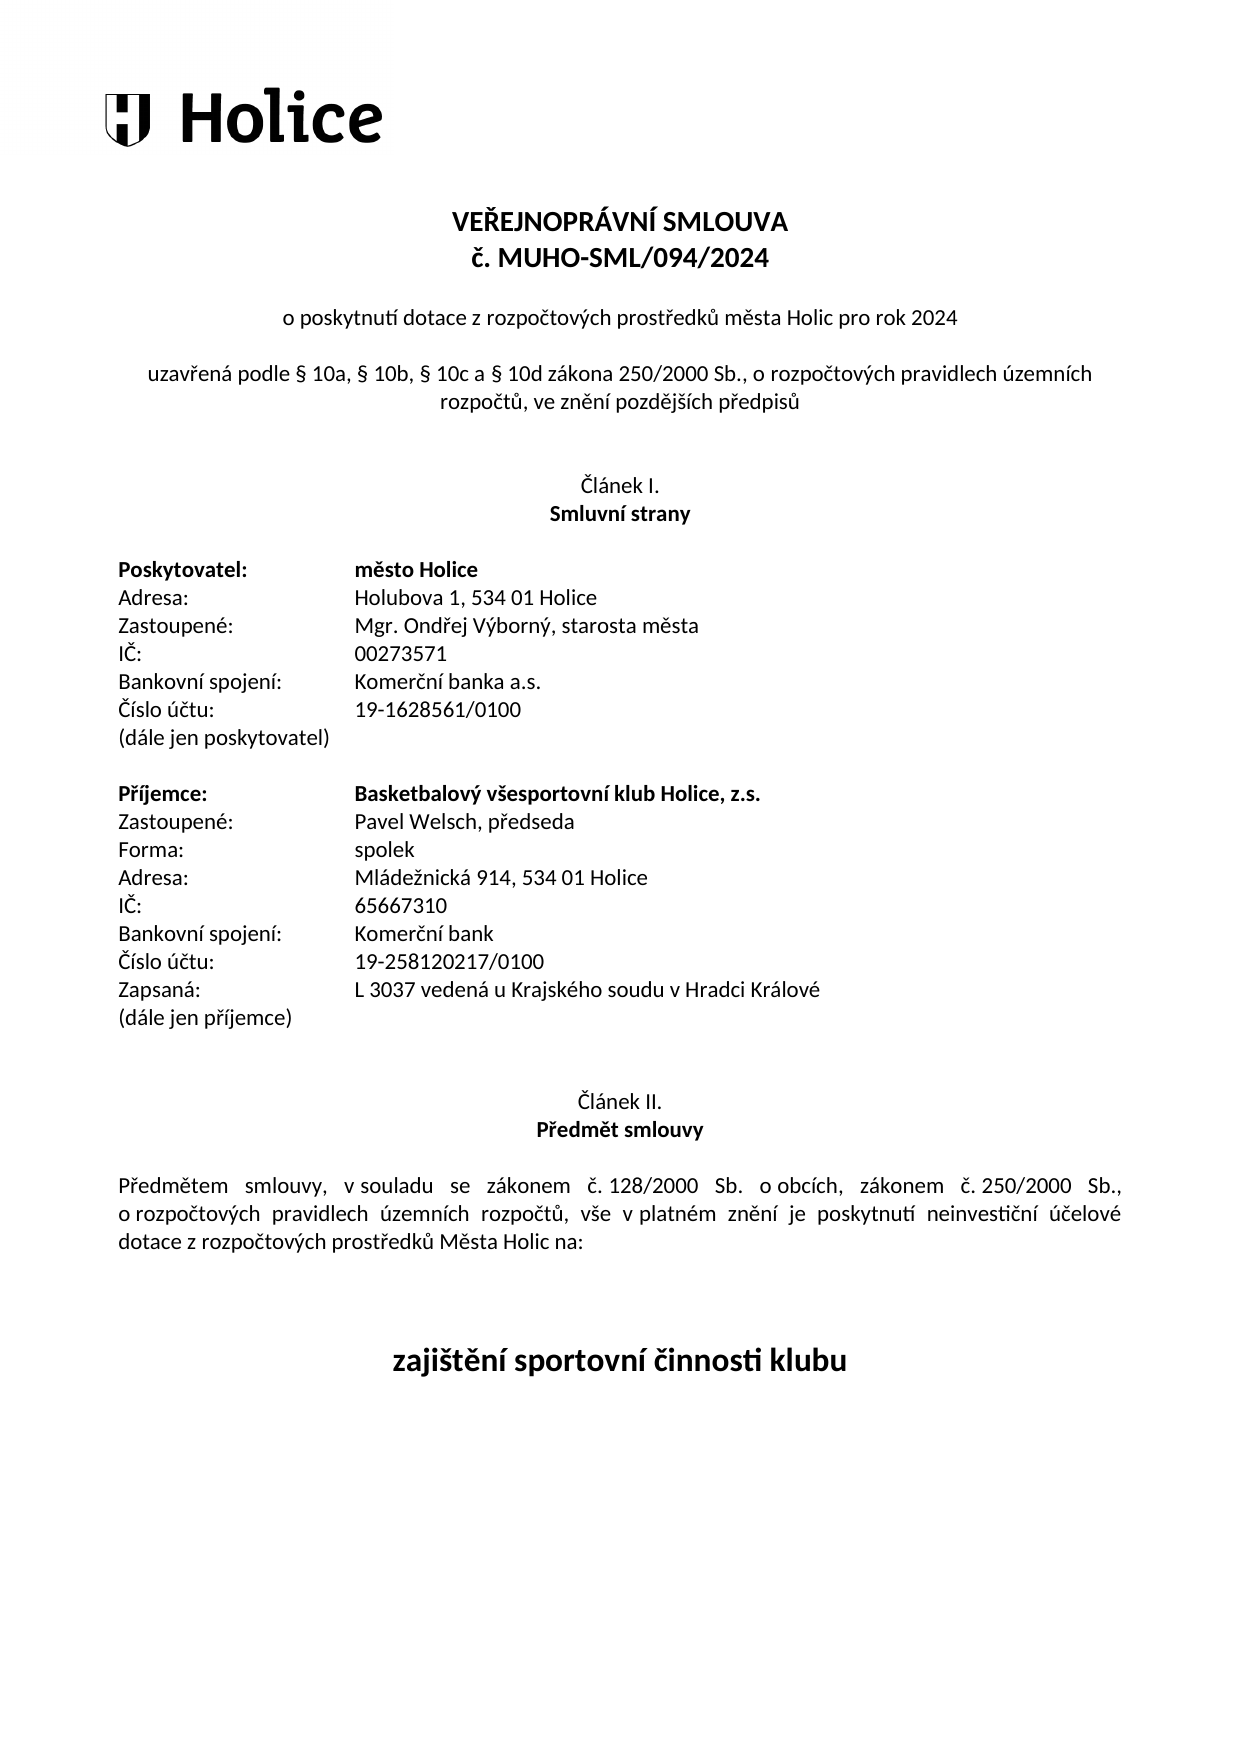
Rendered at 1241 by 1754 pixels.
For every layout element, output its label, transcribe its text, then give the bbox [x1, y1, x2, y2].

text Článek II. [118, 1087, 1122, 1115]
text Předmětem smlouvy, v souladu se zákonem č. 128/2000 Sb. o obcích, zákonem č. 250/2000 Sb., o rozpočtových pravidlech územních rozpočtů, vše v platném znění je poskytnutí neinvestiční účelové dotace z rozpočtových prostředků Města Holic na: [118, 1171, 1122, 1255]
text Bankovní spojení: Komerční banka a.s. [118, 667, 1122, 695]
text Zastoupené: Pavel Welsch, předseda [118, 807, 1122, 835]
text Forma: spolek [118, 835, 1122, 863]
text Adresa: Mládežnická 914, 534 01 Holice [118, 863, 1122, 891]
text Bankovní spojení: Komerční bank [118, 919, 1122, 947]
text Číslo účtu: 19-258120217/0100 [118, 947, 1122, 975]
picture [0, 0, 394, 155]
text Článek I. [118, 471, 1122, 499]
text Smluvní strany [118, 499, 1122, 527]
text IČ: 00273571 [118, 639, 1122, 667]
text (dále jen poskytovatel) [118, 723, 1122, 751]
text Poskytovatel: město Holice [118, 555, 1122, 583]
text Číslo účtu: 19-1628561/0100 [118, 695, 1122, 723]
text uzavřená podle § 10a, § 10b, § 10c a § 10d zákona 250/2000 Sb., o rozpočtových pravidlech územních rozpočtů, ve znění pozdějších předpisů [118, 359, 1122, 415]
text č. MUHO-SML/094/2024 [118, 239, 1122, 275]
text VEŘEJNOPRÁVNÍ SMLOUVA [118, 203, 1122, 239]
text IČ: 65667310 [118, 891, 1122, 919]
text Příjemce: Basketbalový všesportovní klub Holice, z.s. [118, 779, 1122, 807]
text Předmět smlouvy [118, 1115, 1122, 1143]
text Zapsaná: L 3037 vedená u Krajského soudu v Hradci Králové [118, 975, 1122, 1003]
text Zastoupené: Mgr. Ondřej Výborný, starosta města [118, 611, 1122, 639]
text zajištění sportovní činnosti klubu [118, 1339, 1122, 1380]
text (dále jen příjemce) [118, 1003, 1122, 1031]
text o poskytnutí dotace z rozpočtových prostředků města Holic pro rok 2024 [118, 303, 1122, 331]
text Adresa: Holubova 1, 534 01 Holice [118, 583, 1122, 611]
